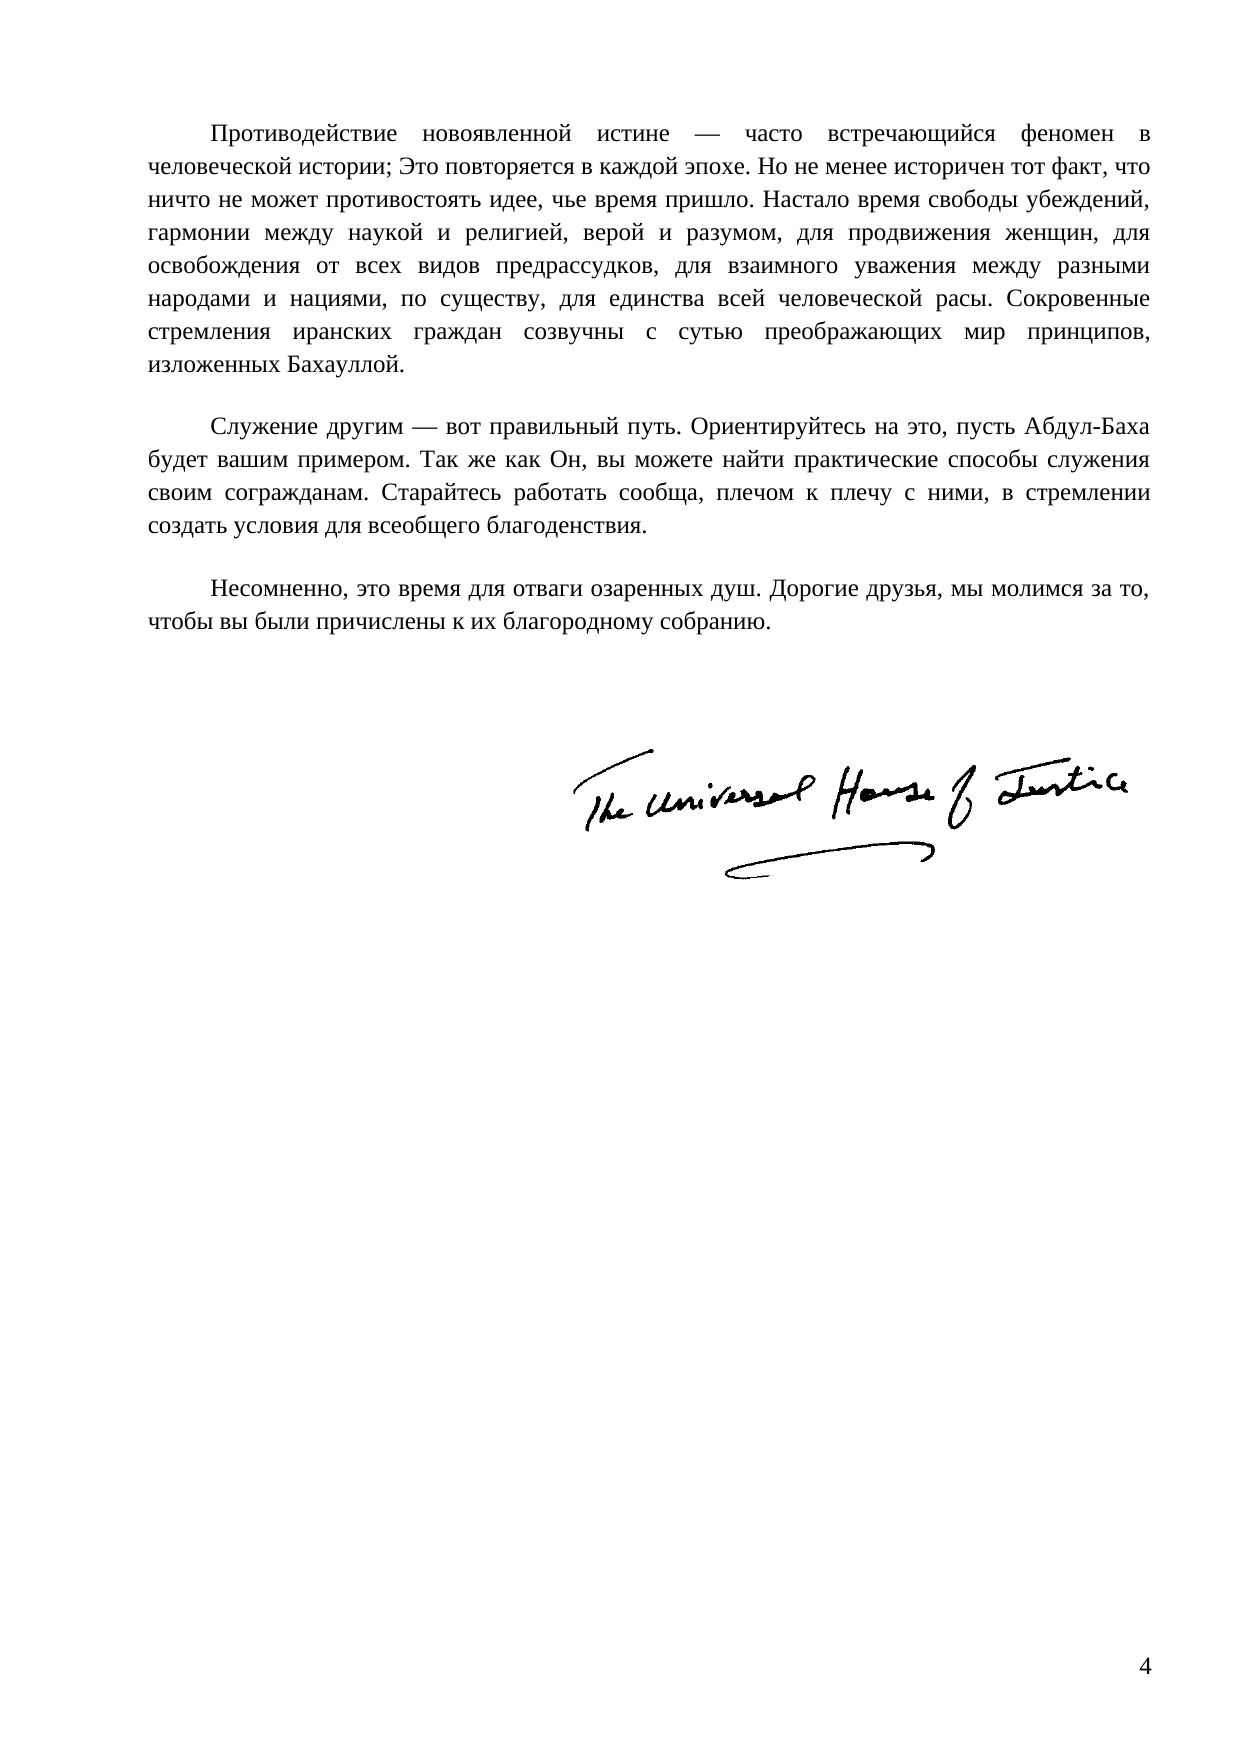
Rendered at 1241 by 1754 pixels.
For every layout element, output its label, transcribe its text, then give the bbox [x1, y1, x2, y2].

text Несомненно, это время для отваги озаренных душ. Дорогие друзья, мы молимся за то, чтобы вы были причислены к их благородному собранию. [148, 573, 1152, 634]
text Противодействие новоявленной истине — часто встречающийся феномен в человеческой истории; Это повторяется в каждой эпохе. Но не менее историчен тот факт, что ничто не может противостоять идее, чье время пришло. Настало время свободы убеждений, гармонии между наукой и религией, верой и разумом, для продвижения женщин, для освобождения от всех видов предрассудков, для взаимного уважения между разными народами и нациями, по существу, для единства всей человеческой расы. Сокровенные стремления иранских граждан созвучны с сутью преображающих мир принципов, изложенных Бахауллой. [148, 118, 1152, 378]
text Служение другим — вот правильный путь. Ориентируйтесь на это, пусть Абдул-Баха будет вашим примером. Так же как Он, вы можете найти практические способы служения своим согражданам. Старайтесь работать сообща, плечом к плечу с ними, в стремлении создать условия для всеобщего благоденствия. [148, 411, 1152, 539]
